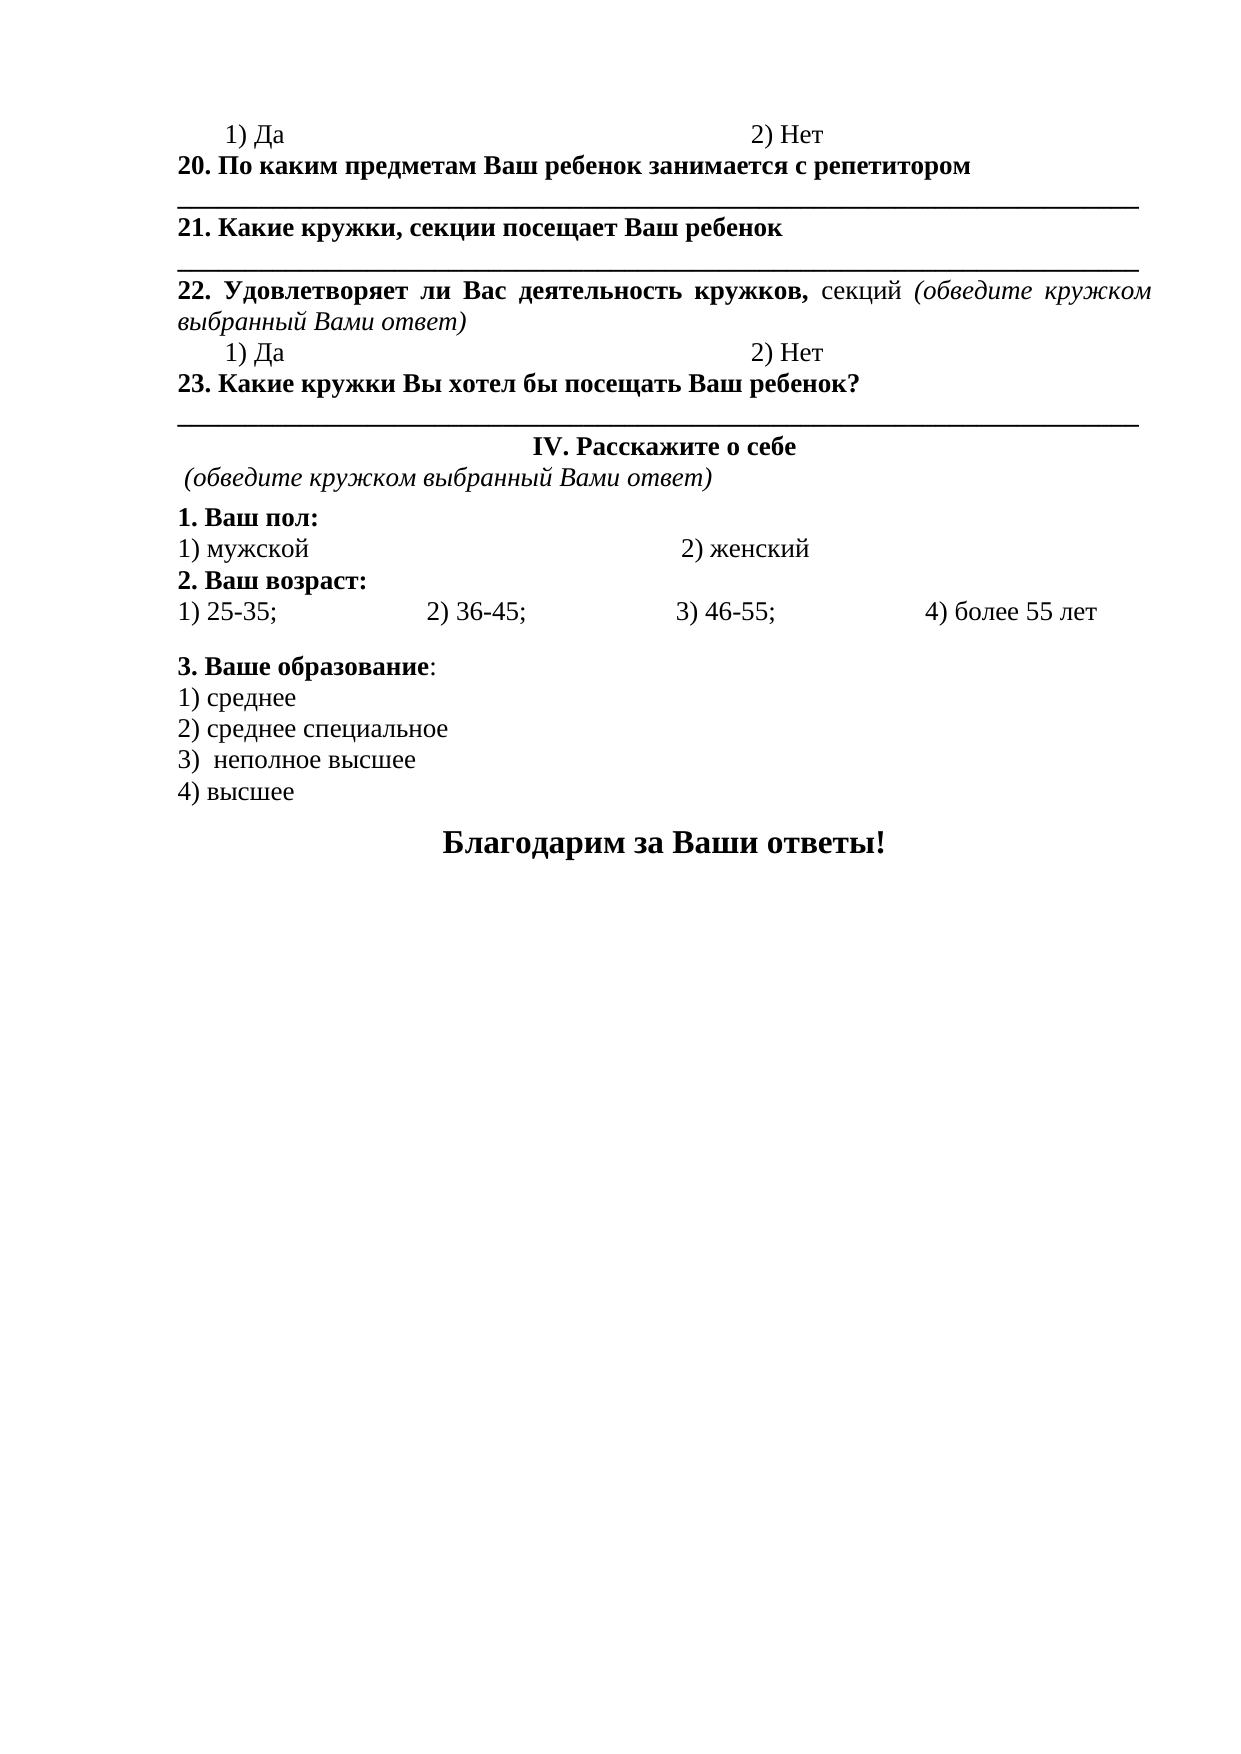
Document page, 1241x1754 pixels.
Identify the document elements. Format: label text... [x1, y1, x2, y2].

text _______________________________________________________________________ [177, 398, 1152, 429]
table_header 1) 25-35; [166, 595, 415, 626]
text 2) среднее специальное [177, 712, 1152, 743]
text (обведите кружком выбранный Вами ответ) [177, 461, 1152, 492]
text 1) Да 2) Нет [177, 336, 1152, 367]
text IV. Расскажите о себе [177, 429, 1152, 461]
text 1) среднее [177, 681, 1152, 712]
text 3. Ваше образование: [177, 650, 1152, 681]
text 23. Какие кружки Вы хотел бы посещать Ваш ребенок? [177, 367, 1152, 398]
text _______________________________________________________________________ [177, 180, 1152, 212]
text 1) мужской 2) женский [177, 533, 1152, 564]
text 2. Ваш возраст: [177, 564, 1152, 595]
text 21. Какие кружки, секции посещает Ваш ребенок [177, 212, 1152, 243]
text Благодарим за Ваши ответы! [177, 823, 1152, 861]
table_header 3) 46-55; [664, 595, 914, 626]
table_header 4) более 55 лет [914, 595, 1163, 626]
text 20. По каким предметам Ваш ребенок занимается с репетитором [177, 149, 1152, 180]
text 1) Да 2) Нет [177, 118, 1152, 149]
text _______________________________________________________________________ [177, 243, 1152, 274]
text 4) высшее [177, 775, 1152, 806]
text 22. Удовлетворяет ли Вас деятельность кружков, секций (обведите кружком выбранный Вами ответ) [177, 274, 1152, 336]
text 1. Ваш пол: [177, 501, 1152, 533]
text 3) неполное высшее [177, 743, 1152, 775]
table_header 2) 36-45; [415, 595, 664, 626]
